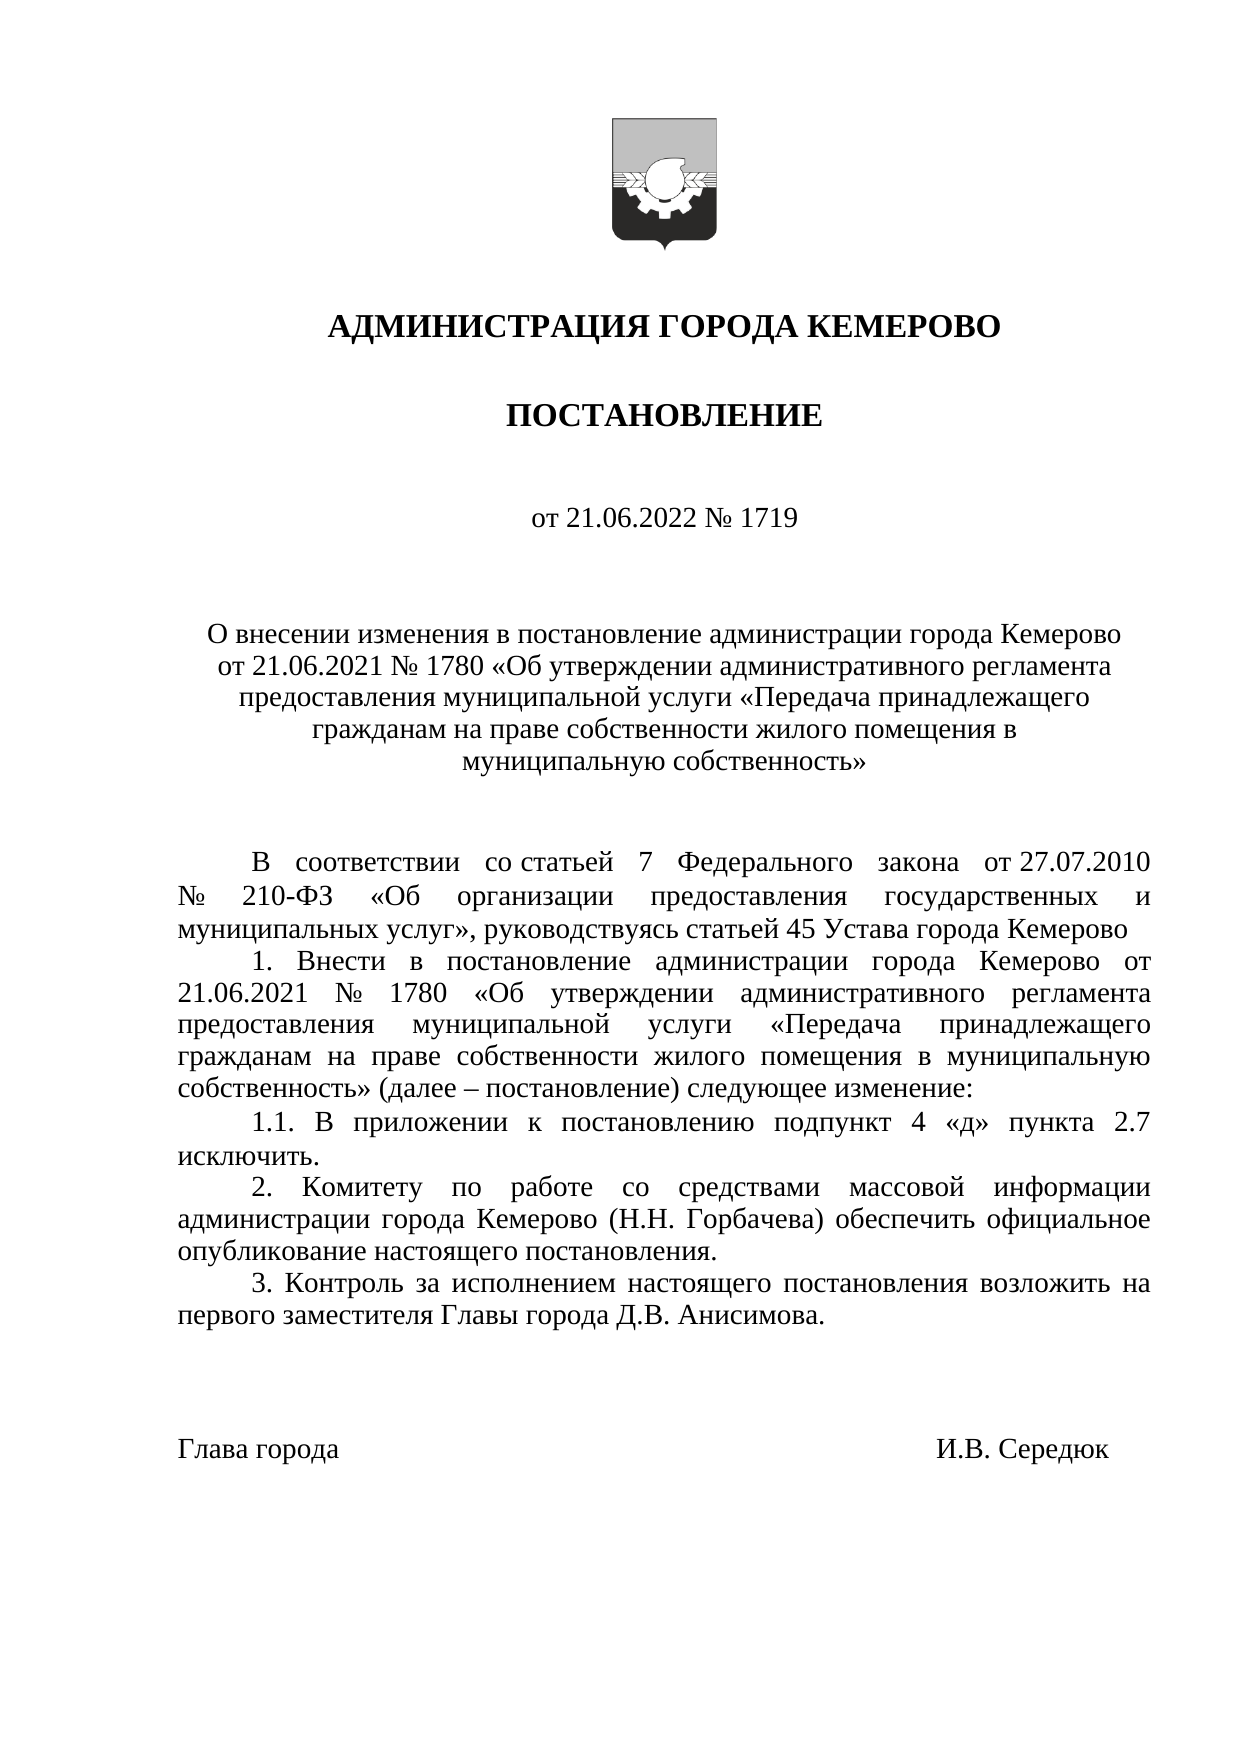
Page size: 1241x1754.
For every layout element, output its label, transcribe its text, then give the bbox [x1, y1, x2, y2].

text 1. Внести в постановление администрации города Кемерово от 21.06.2021 № 1780 «Об утверждении административного регламента предоставления муниципальной услуги «Передача принадлежащего гражданам на праве собственности жилого помещения в муниципальную собственность» (далее – постановление) следующее изменение: [177, 945, 1152, 1104]
text 1.1. В приложении к постановлению подпункт 4 «д» пункта 2.7 исключить. [177, 1104, 1152, 1171]
text ПОСТАНОВЛЕНИЕ [177, 395, 1152, 433]
picture [612, 118, 717, 251]
text 2. Комитету по работе со средствами массовой информации администрации города Кемерово (Н.Н. Горбачева) обеспечить официальное опубликование настоящего постановления. [177, 1171, 1152, 1267]
text от 21.06.2022 № 1719 [177, 500, 1152, 534]
text В соответствии со статьей 7 Федерального закона от 27.07.2010 № 210-ФЗ «Об организации предоставления государственных и муниципальных услуг», руководствуясь статьей 45 Устава города Кемерово [177, 844, 1152, 945]
text от 21.06.2021 № 1780 «Об утверждении административного регламента предоставления муниципальной услуги «Передача принадлежащего гражданам на праве собственности жилого помещения в [177, 649, 1152, 745]
text муниципальную собственность» [177, 745, 1152, 777]
text Глава города И.В. Середюк [177, 1431, 1152, 1465]
text О внесении изменения в постановление администрации города Кемерово [177, 618, 1152, 649]
text 3. Контроль за исполнением настоящего постановления возложить на первого заместителя Главы города Д.В. Анисимова. [177, 1267, 1152, 1331]
text АДМИНИСТРАЦИЯ ГОРОДА КЕМЕРОВО [177, 306, 1152, 344]
